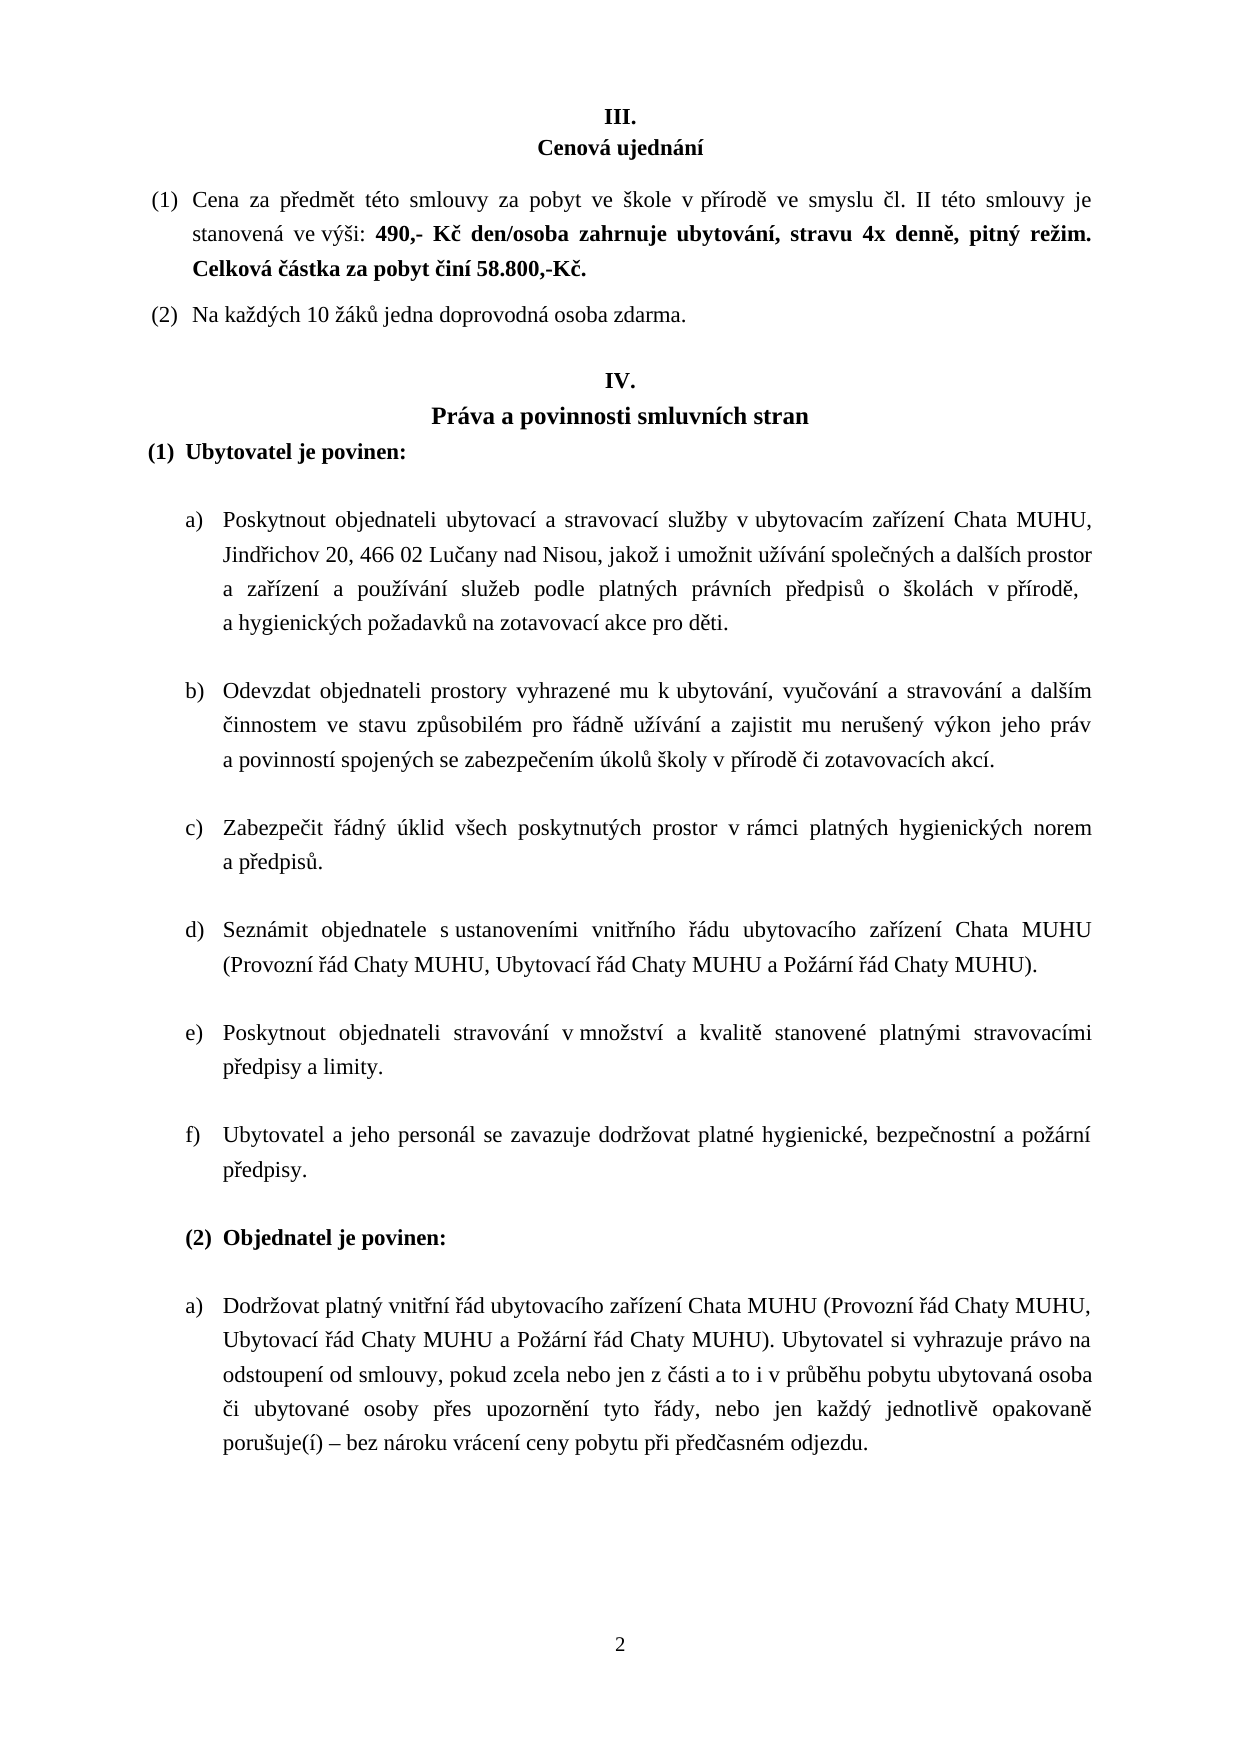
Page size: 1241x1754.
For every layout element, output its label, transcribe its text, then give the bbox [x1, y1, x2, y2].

text Cenová ujednání [148, 134, 1093, 160]
subtitle Práva a povinnosti smluvních stran [148, 401, 1093, 430]
text III. [148, 103, 1093, 130]
text IV. [148, 367, 1093, 393]
list Poskytnout objednateli ubytovací a stravovací služby v ubytovacím zařízení Chata MUHU, Jindřichov 20, 466 02 Lučany nad Nisou, jakož i umožnit užívání společných a dalších prostor a zařízení a používání služeb podle platných právních předpisů o školách v přírodě, a hygienických požadavků na zotavovací akce pro děti. [185, 507, 1093, 635]
list Seznámit objednatele s ustanoveními vnitřního řádu ubytovacího zařízení Chata MUHU (Provozní řád Chaty MUHU, Ubytovací řád Chaty MUHU a Požární řád Chaty MUHU). [185, 917, 1093, 977]
list Ubytovatel je povinen: [148, 438, 1093, 464]
list Odevzdat objednateli prostory vyhrazené mu k ubytování, vyučování a stravování a dalším činnostem ve stavu způsobilém pro řádně užívání a zajistit mu nerušený výkon jeho práv a povinností spojených se zabezpečením úkolů školy v přírodě či zotavovacích akcí. [185, 677, 1093, 772]
list Cena za předmět této smlouvy za pobyt ve škole v přírodě ve smyslu čl. II této smlouvy je stanovená ve výši: 490,- Kč den/osoba zahrnuje ubytování, stravu 4x denně, pitný režim. Celková částka za pobyt činí 58.800,-Kč. [151, 186, 1093, 281]
list Ubytovatel a jeho personál se zavazuje dodržovat platné hygienické, bezpečnostní a požární předpisy. [185, 1122, 1093, 1182]
list Na každých 10 žáků jedna doprovodná osoba zdarma. [151, 301, 1093, 328]
list Objednatel je povinen: [185, 1224, 1093, 1250]
list Dodržovat platný vnitřní řád ubytovacího zařízení Chata MUHU (Provozní řád Chaty MUHU, Ubytovací řád Chaty MUHU a Požární řád Chaty MUHU). Ubytovatel si vyhrazuje právo na odstoupení od smlouvy, pokud zcela nebo jen z části a to i v průběhu pobytu ubytovaná osoba či ubytované osoby přes upozornění tyto řády, nebo jen každý jednotlivě opakovaně porušuje(í) – bez nároku vrácení ceny pobytu při předčasném odjezdu. [185, 1292, 1093, 1455]
list Poskytnout objednateli stravování v množství a kvalitě stanovené platnými stravovacími předpisy a limity. [185, 1019, 1093, 1079]
list Zabezpečit řádný úklid všech poskytnutých prostor v rámci platných hygienických norem a předpisů. [185, 814, 1093, 874]
